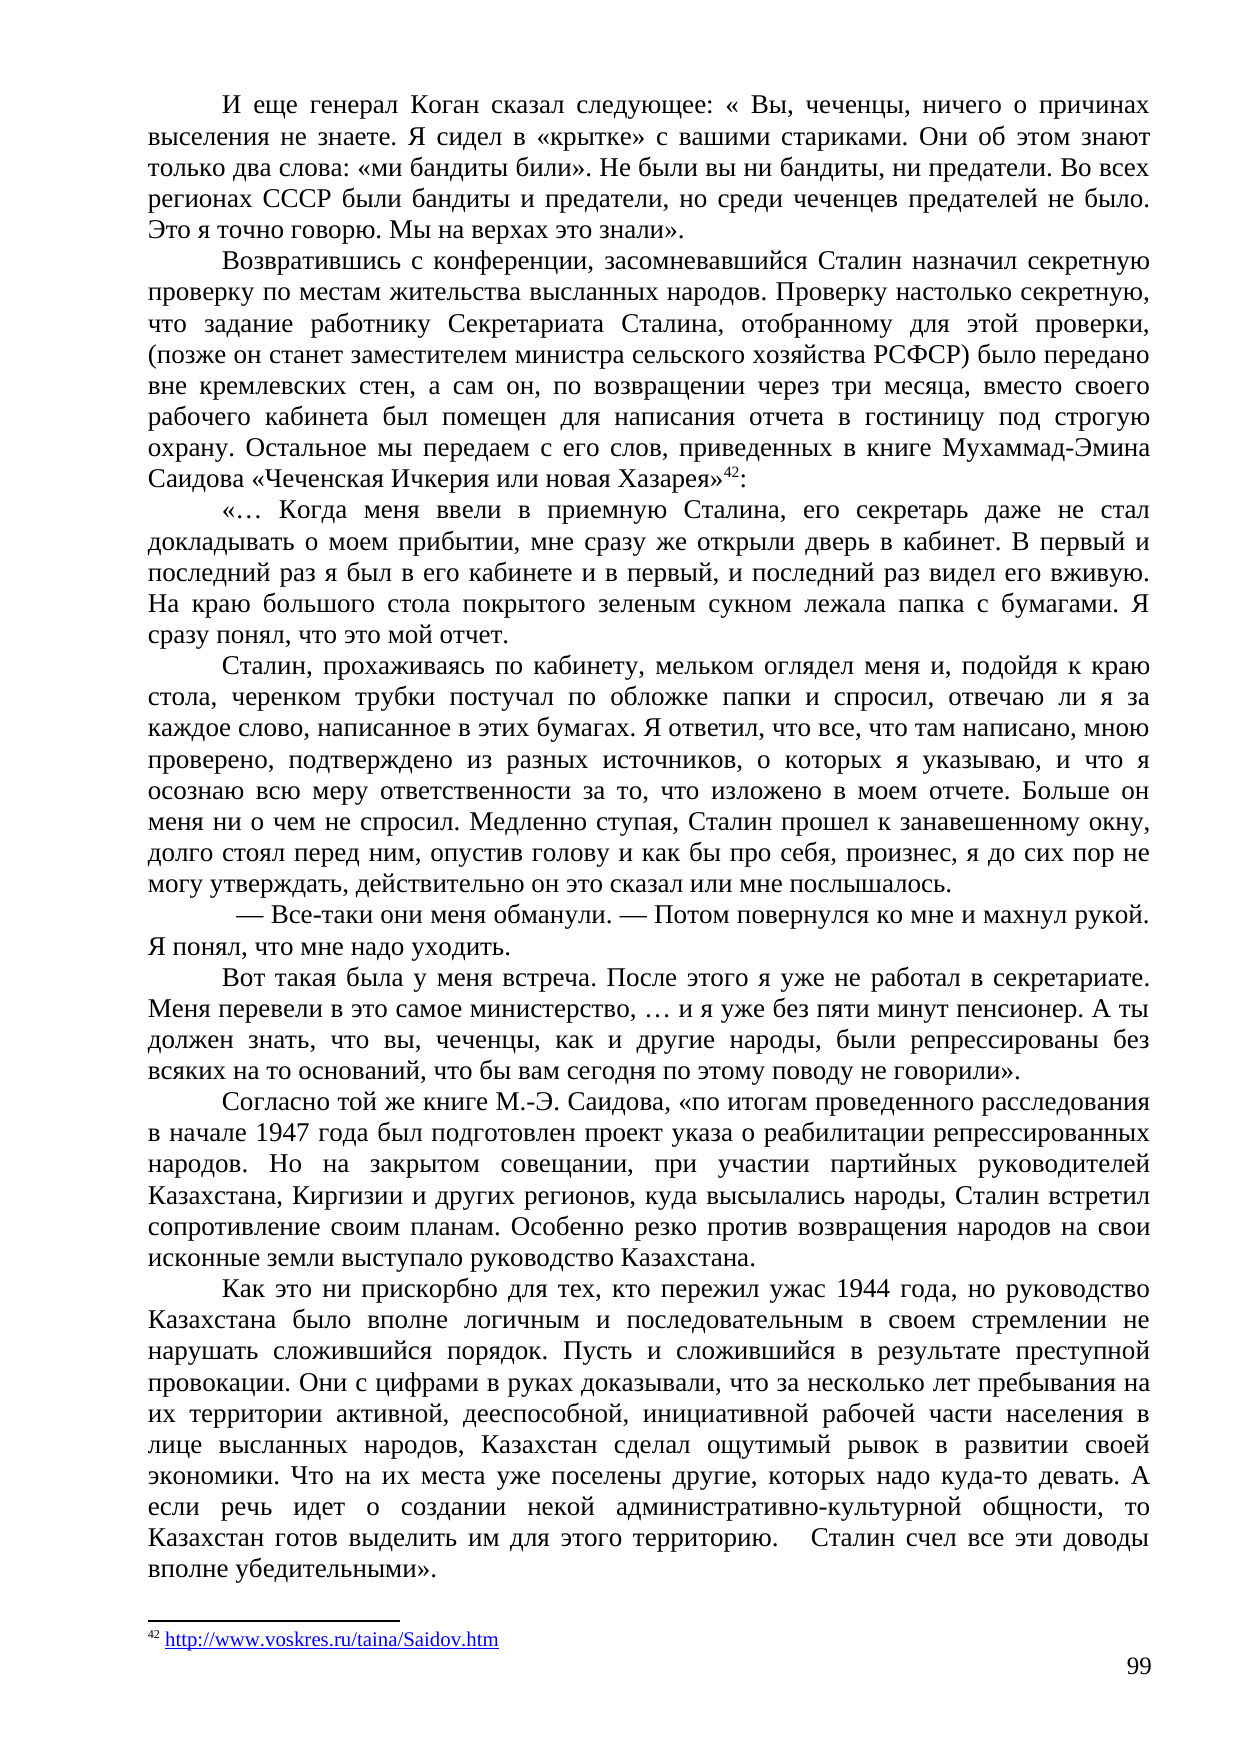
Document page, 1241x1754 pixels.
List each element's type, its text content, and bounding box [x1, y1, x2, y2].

text Сталин, прохаживаясь по кабинету, мельком оглядел меня и, подойдя к краю стола, черенком трубки постучал по обложке папки и спросил, отвечаю ли я за каждое слово, написанное в этих бумагах. Я ответил, что все, что там написано, мною проверено, подтверждено из разных источников, о которых я указываю, и что я осознаю всю меру ответственности за то, что изложено в моем отчете. Больше он меня ни о чем не спросил. Медленно ступая, Сталин прошел к занавешенному окну, долго стоял перед ним, опустив голову и как бы про себя, произнес, я до сих пор не могу утверждать, действительно он это сказал или мне послышалось. [148, 649, 1152, 898]
text Как это ни прискорбно для тех, кто пережил ужас 1944 года, но руководство Казахстана было вполне логичным и последовательным в своем стремлении не нарушать сложившийся порядок. Пусть и сложившийся в результате преступной провокации. Они с цифрами в руках доказывали, что за несколько лет пребывания на их территории активной, дееспособной, инициативной рабочей части населения в лице высланных народов, Казахстан сделал ощутимый рывок в развитии своей экономики. Что на их места уже поселены другие, которых надо куда-то девать. А если речь идет о создании некой административно-культурной общности, то Казахстан готов выделить им для этого территорию. Сталин счел все эти доводы вполне убедительными». [148, 1272, 1152, 1584]
text Согласно той же книге М.-Э. Саидова, «по итогам проведенного расследования в начале 1947 года был подготовлен проект указа о реабилитации репрессированных народов. Но на закрытом совещании, при участии партийных руководителей Казахстана, Киргизии и других регионов, куда высылались народы, Сталин встретил сопротивление своим планам. Особенно резко против возвращения народов на свои исконные земли выступало руководство Казахстана. [148, 1085, 1152, 1272]
text Возвратившись с конференции, засомневавшийся Сталин назначил секретную проверку по местам жительства высланных народов. Проверку настолько секретную, что задание работнику Секретариата Сталина, отобранному для этой проверки, (позже он станет заместителем министра сельского хозяйства РСФСР) было передано вне кремлевских стен, а сам он, по возвращении через три месяца, вместо своего рабочего кабинета был помещен для написания отчета в гостиницу под строгую охрану. Остальное мы передаем с его слов, приведенных в книге Мухаммад-Эмина Саидова «Чеченская Ичкерия или новая Хазарея»: [148, 244, 1152, 493]
text — Все-таки они меня обманули. — Потом повернулся ко мне и махнул рукой. Я понял, что мне надо уходить. [148, 898, 1152, 961]
text «… Когда меня ввели в приемную Сталина, его секретарь даже не стал докладывать о моем прибытии, мне сразу же открыли дверь в кабинет. В первый и последний раз я был в его кабинете и в первый, и последний раз видел его вживую. На краю большого стола покрытого зеленым сукном лежала папка с бумагами. Я сразу понял, что это мой отчет. [148, 493, 1152, 649]
text И еще генерал Коган сказал следующее: « Вы, чеченцы, ничего о причинах выселения не знаете. Я сидел в «крытке» с вашими стариками. Они об этом знают только два слова: «ми бандиты били». Не были вы ни бандиты, ни предатели. Во всех регионах СССР были бандиты и предатели, но среди чеченцев предателей не было. Это я точно говорю. Мы на верхах это знали». [148, 89, 1152, 244]
text Вот такая была у меня встреча. После этого я уже не работал в секретариате. Меня перевели в это самое министерство, … и я уже без пяти минут пенсионер. А ты должен знать, что вы, чеченцы, как и другие народы, были репрессированы без всяких на то оснований, что бы вам сегодня по этому поводу не говорили». [148, 961, 1152, 1085]
